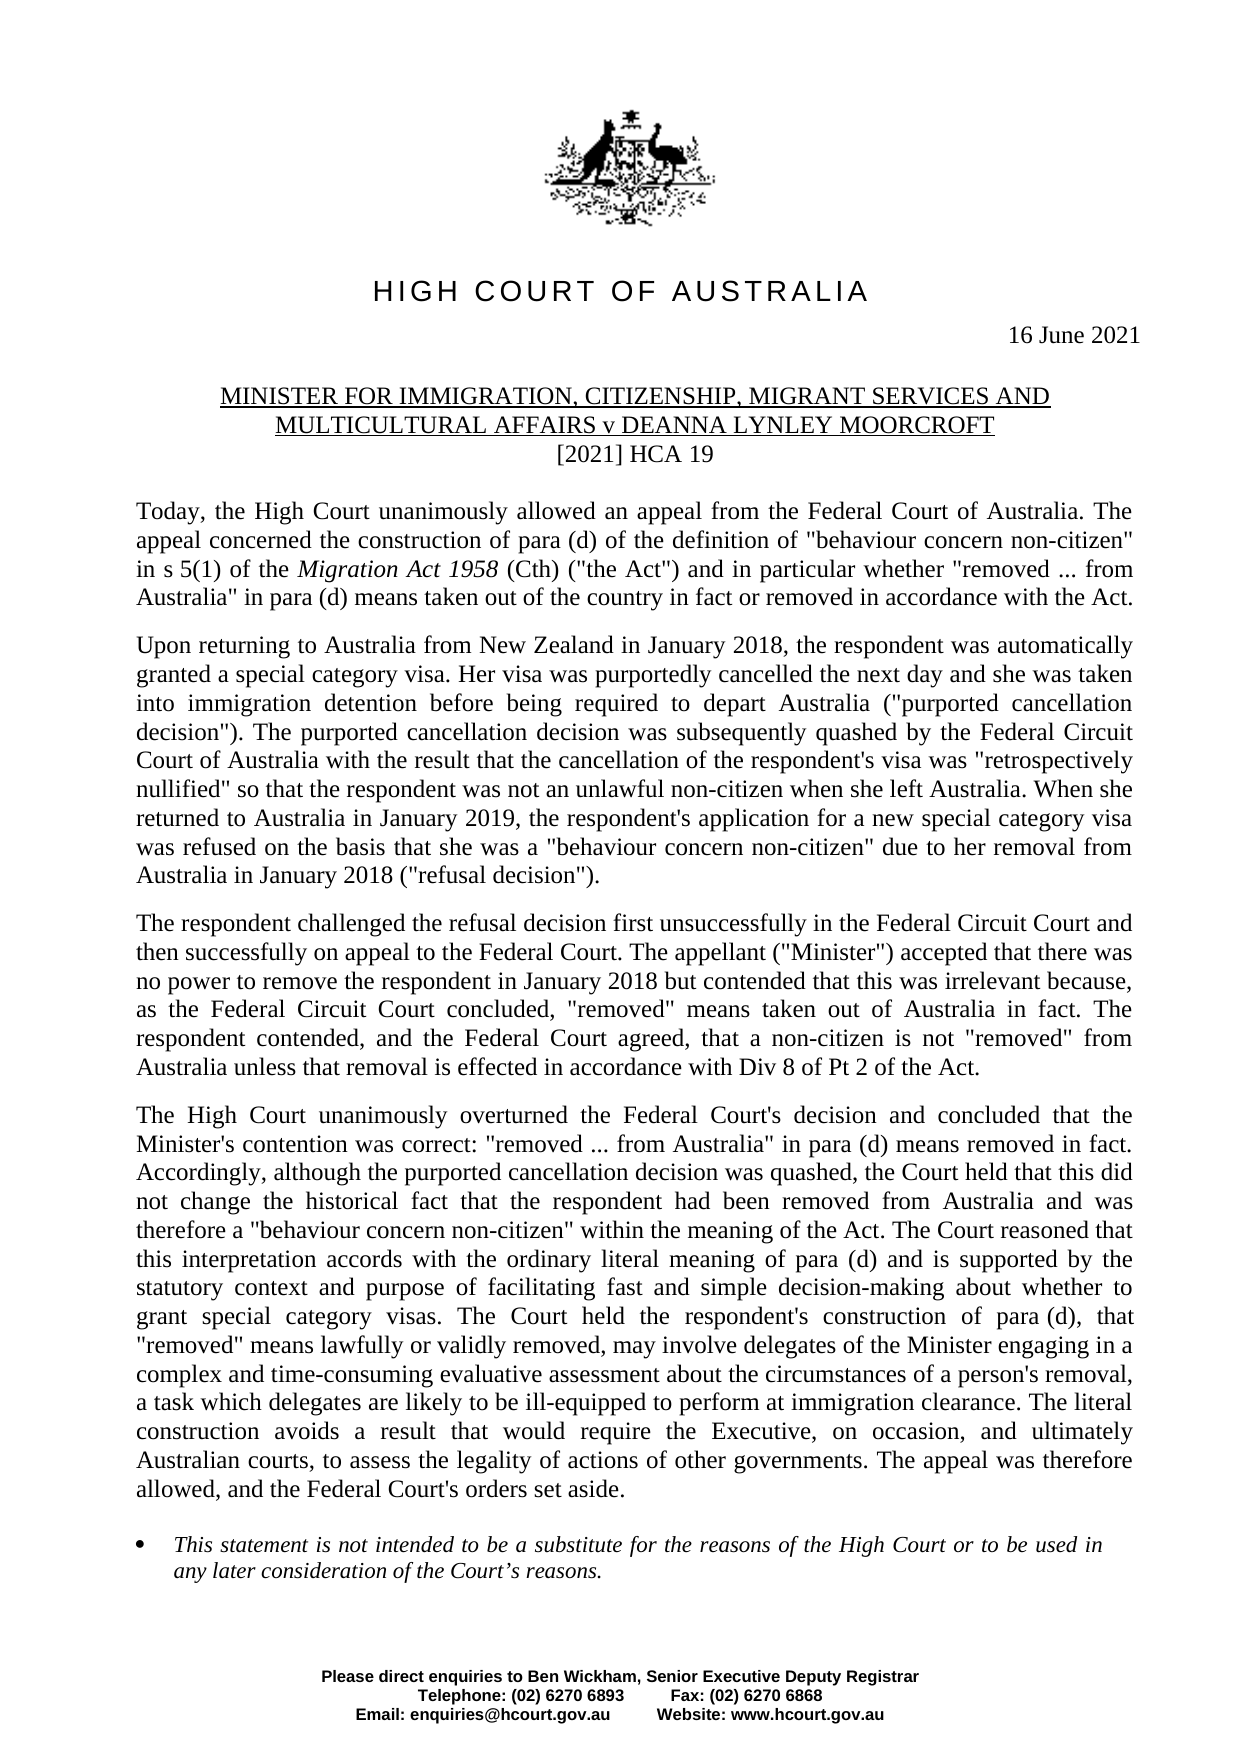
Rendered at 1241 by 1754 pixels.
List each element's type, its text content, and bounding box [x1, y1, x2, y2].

text Today, the High Court unanimously allowed an appeal from the Federal Court of Australia. The appeal concerned the construction of para (d) of the definition of "behaviour concern non-citizen" in s 5(1) of the Migration Act 1958 (Cth) ("the Act") and in particular whether "removed ... from Australia" in para (d) means taken out of the country in fact or removed in accordance with the Act. [136, 496, 1134, 611]
text [2021] 19 [136, 439, 1134, 467]
text The respondent challenged the refusal decision first unsuccessfully in the Federal Circuit Court and then successfully on appeal to the Federal Court. The appellant ("Minister") accepted that there was no power to remove the respondent in January 2018 but contended that this was irrelevant because, as the Federal Circuit Court concluded, "removed" means taken out of Australia in fact. The respondent contended, and the Federal Court agreed, that a non-citizen is not "removed" from Australia unless that removal is effected in accordance with Div 8 of Pt 2 of the Act. [136, 908, 1134, 1081]
text 16 June 2021 [931, 320, 1141, 348]
text Upon returning to Australia from New Zealand in January 2018, the respondent was automatically granted a special category visa. Her visa was purportedly cancelled the next day and she was taken into immigration detention before being required to depart Australia ("purported cancellation decision"). The purported cancellation decision was subsequently quashed by the Federal Circuit Court of Australia with the result that the cancellation of the respondent's visa was "retrospectively nullified" so that the respondent was not an unlawful non-citizen when she left Australia. When she returned to Australia in January 2019, the respondent's application for a new special category visa was refused on the basis that she was a "behaviour concern non-citizen" due to her removal from Australia in January 2018 ("refusal decision"). [136, 630, 1134, 889]
text The High Court unanimously overturned the Federal Court's decision and concluded that the Minister's contention was correct: "removed ... from Australia" in para (d) means removed in fact. Accordingly, although the purported cancellation decision was quashed, the Court held that this did not change the historical fact that the respondent had been removed from Australia and was therefore a "behaviour concern non-citizen" within the meaning of the Act. The Court reasoned that this interpretation accords with the ordinary literal meaning of para (d) and is supported by the statutory context and purpose of facilitating fast and simple decision-making about whether to grant special category visas. The Court held the respondent's construction of para (d), that "removed" means lawfully or validly removed, may involve delegates of the Minister engaging in a complex and time-consuming evaluative assessment about the circumstances of a person's removal, a task which delegates are likely to be ill-equipped to perform at immigration clearance. The literal construction avoids a result that would require the Executive, on occasion, and ultimately Australian courts, to assess the legality of actions of other governments. The appeal was therefore allowed, and the Federal Court's orders set aside. [136, 1100, 1134, 1502]
text MINISTER FOR IMMIGRATION, CITIZENSHIP, MIGRANT SERVICES AND MULTICULTURAL AFFAIRS v DEANNA LYNLEY MOORCROFT [136, 381, 1134, 439]
list This statement is not intended to be a substitute for the reasons of the High Court or to be used in any later consideration of the Court’s reasons. [136, 1531, 1104, 1584]
